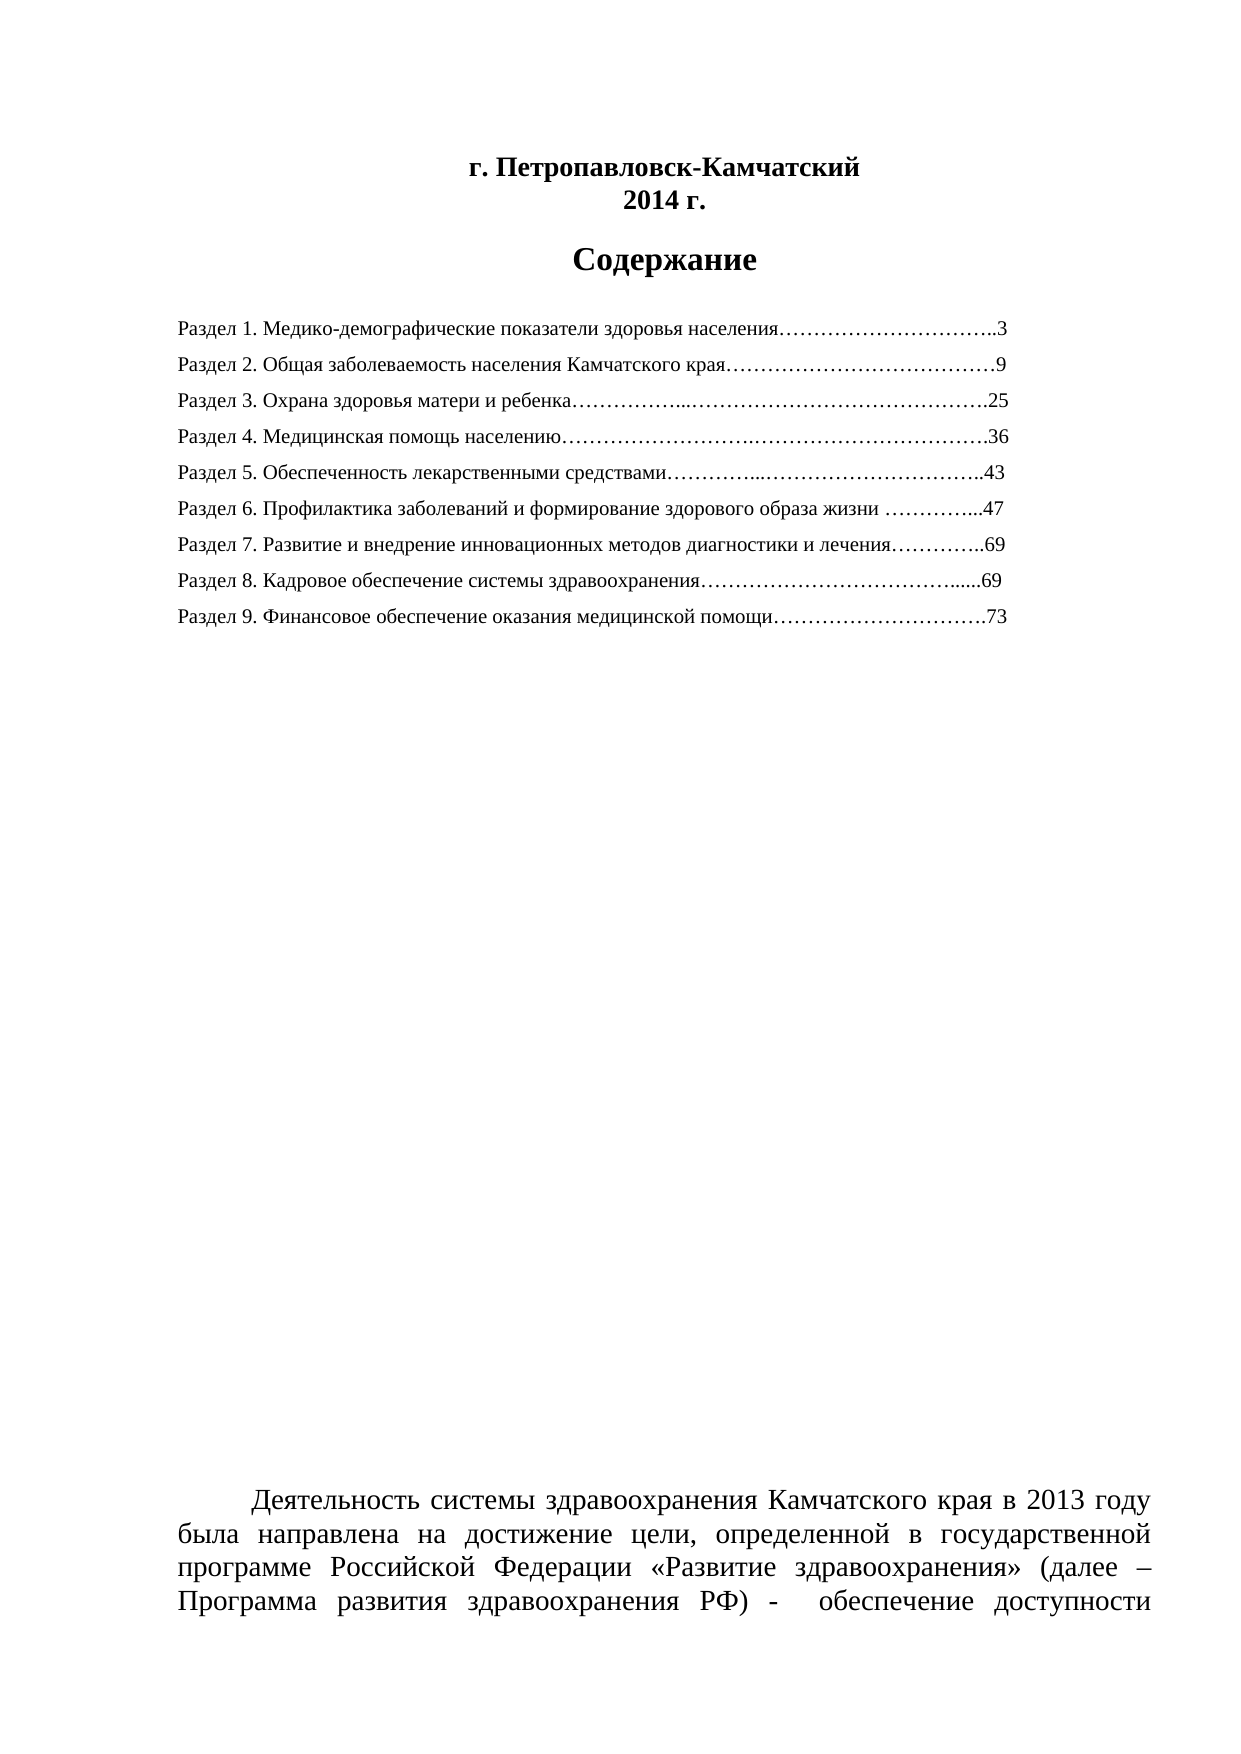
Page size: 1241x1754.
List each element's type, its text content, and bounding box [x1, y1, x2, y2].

text г. Петропавловск-Камчатский [177, 151, 1152, 183]
text . [177, 183, 1152, 215]
text Раздел 7. Развитие и внедрение инновационных методов диагностики и лечения…………..69 [177, 532, 1152, 556]
text Содержание [177, 239, 1152, 278]
text Раздел 8. Кадровое обеспечение системы здравоохранения………………………………......69 [177, 568, 1152, 592]
text Раздел 1. Медико-демографические показатели здоровья населения…………………………..3 [177, 316, 1152, 340]
text Раздел 4. Медицинская помощь населению……………………….…………………………….36 [177, 424, 1152, 448]
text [177, 1482, 1152, 1617]
text Раздел 5. Обеспеченность лекарственными средствами…………...…………………………..43 [177, 460, 1152, 484]
text Раздел 2. Общая заболеваемость населения Камчатского края…………………………………9 [177, 352, 1152, 376]
text Раздел 3. Охрана здоровья матери и ребенка……………...…………………………………….25 [177, 388, 1152, 412]
text Раздел 6. Профилактика заболеваний и формирование здорового образа жизни …………...47 [177, 496, 1152, 520]
text Раздел 9. Финансовое обеспечение оказания медицинской помощи………………………….73 [177, 604, 1152, 628]
